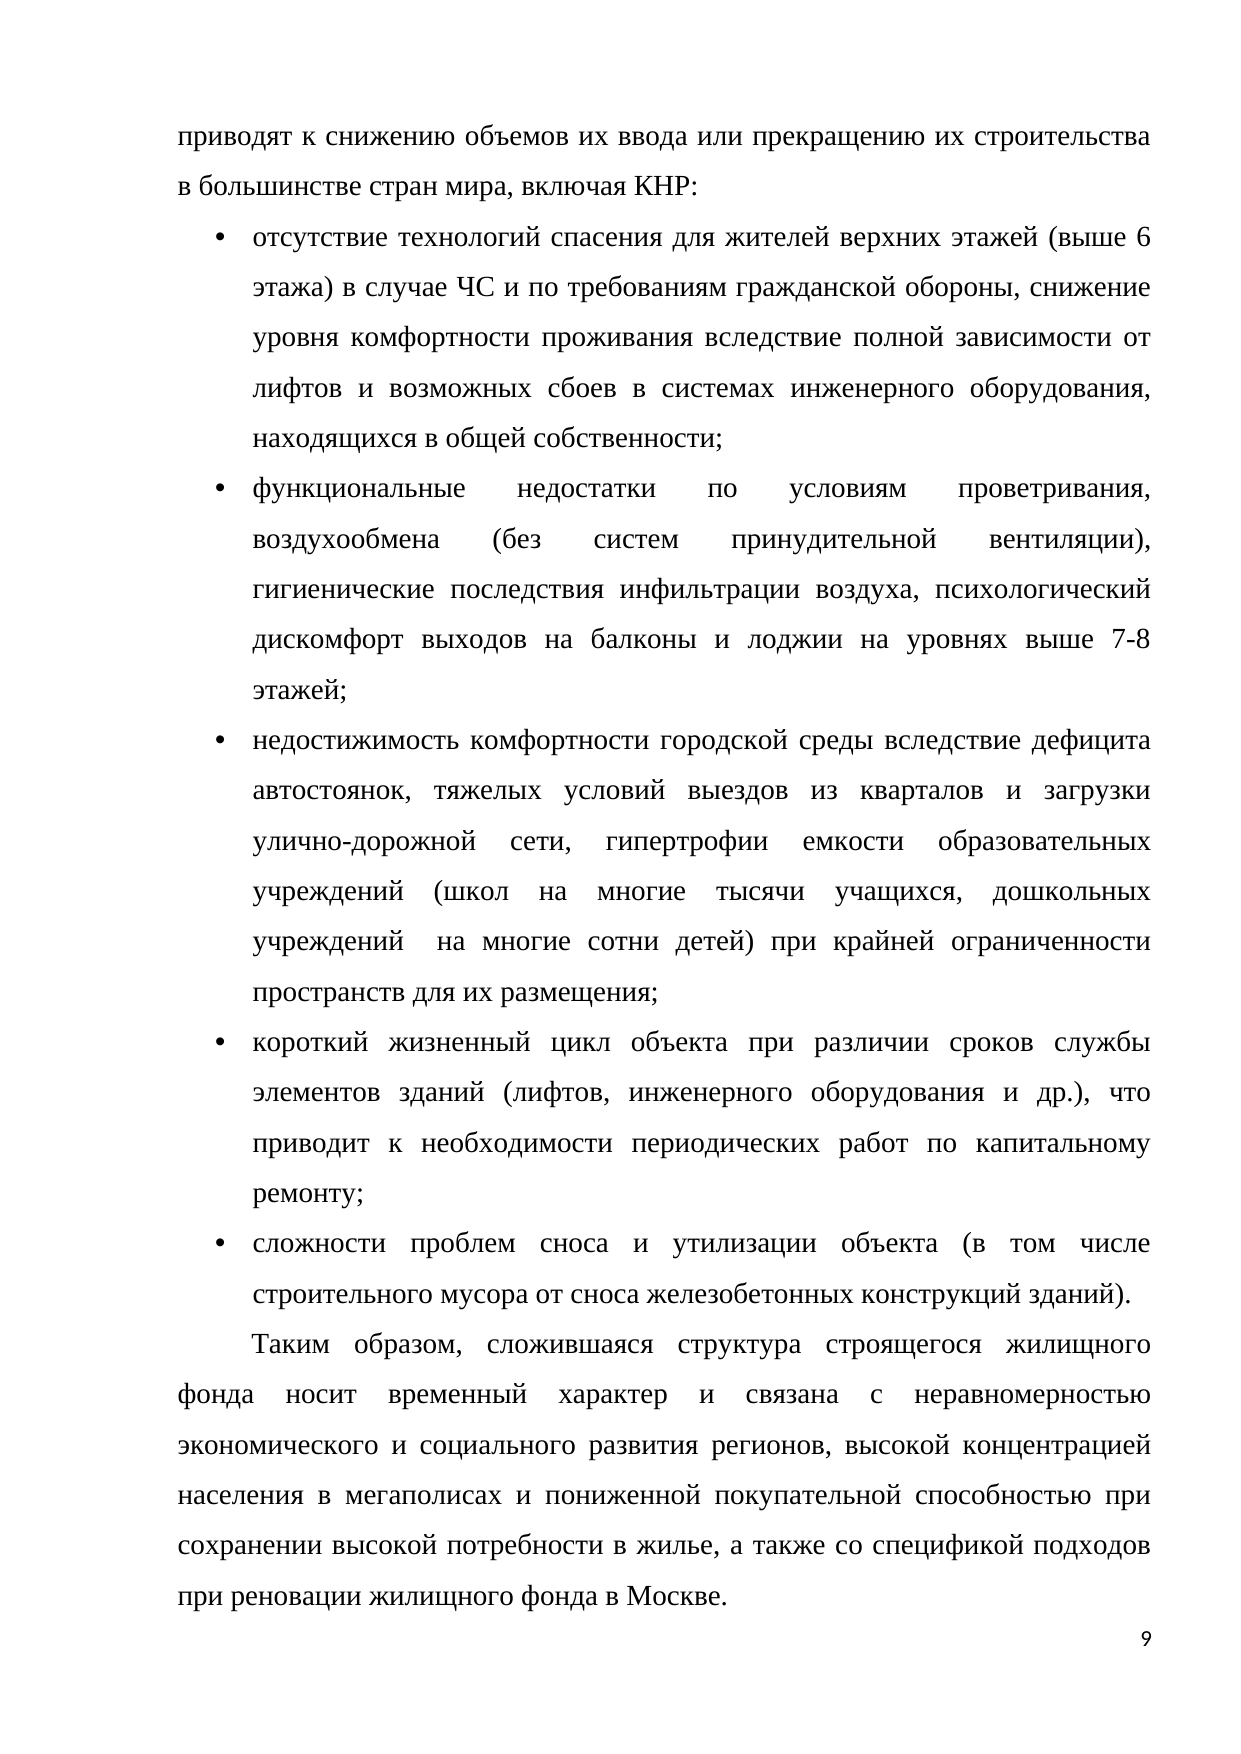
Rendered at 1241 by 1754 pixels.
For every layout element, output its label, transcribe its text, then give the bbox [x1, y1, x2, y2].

list короткий жизненный цикл объекта при различии сроков службы элементов зданий (лифтов, инженерного оборудования и др.), что приводит к необходимости периодических работ по капитальному ремонту; [215, 1024, 1152, 1209]
list функциональные недостатки по условиям проветривания, воздухообмена (без систем принудительной вентиляции), гигиенические последствия инфильтрации воздуха, психологический дискомфорт выходов на балконы и лоджии на уровнях выше 7-8 этажей; [215, 470, 1152, 705]
list недостижимость комфортности городской среды вследствие дефицита автостоянок, тяжелых условий выездов из кварталов и загрузки улично-дорожной сети, гипертрофии емкости образовательных учреждений (школ на многие тысячи учащихся, дошкольных учреждений на многие сотни детей) при крайней ограниченности пространств для их размещения; [215, 722, 1152, 1007]
list отсутствие технологий спасения для жителей верхних этажей (выше 6 этажа) в случае ЧС и по требованиям гражданской обороны, снижение уровня комфортности проживания вследствие полной зависимости от лифтов и возможных сбоев в системах инженерного оборудования, находящихся в общей собственности; [215, 219, 1152, 454]
text Таким образом, сложившаяся структура строящегося жилищного фонда носит временный характер и связана с неравномерностью экономического и социального развития регионов, высокой концентрацией населения в мегаполисах и пониженной покупательной способностью при сохранении высокой потребности в жилье, а также со спецификой подходов при реновации жилищного фонда в Москве. [177, 1326, 1152, 1611]
list сложности проблем сноса и утилизации объекта (в том числе строительного мусора от сноса железобетонных конструкций зданий). [215, 1225, 1152, 1309]
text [177, 118, 1152, 202]
